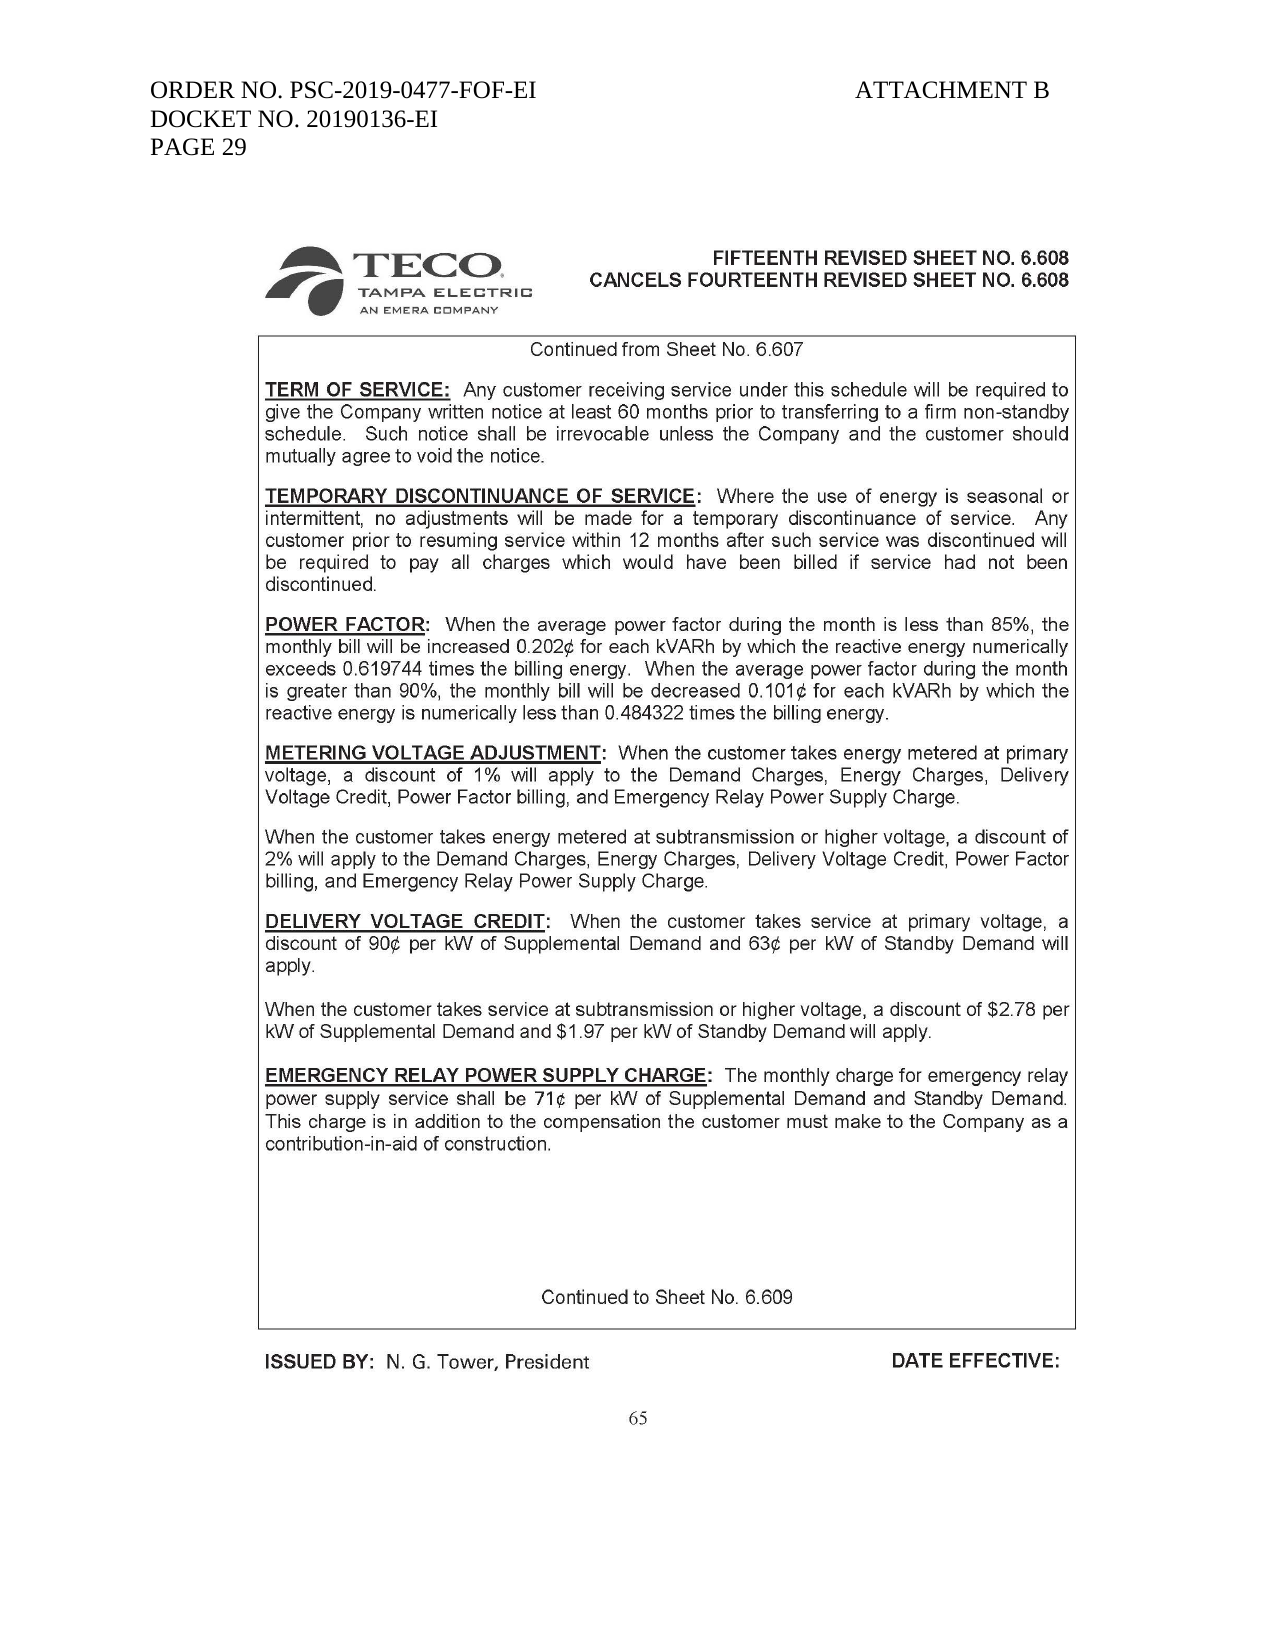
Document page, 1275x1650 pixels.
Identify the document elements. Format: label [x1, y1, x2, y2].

picture [150, 190, 1125, 1452]
